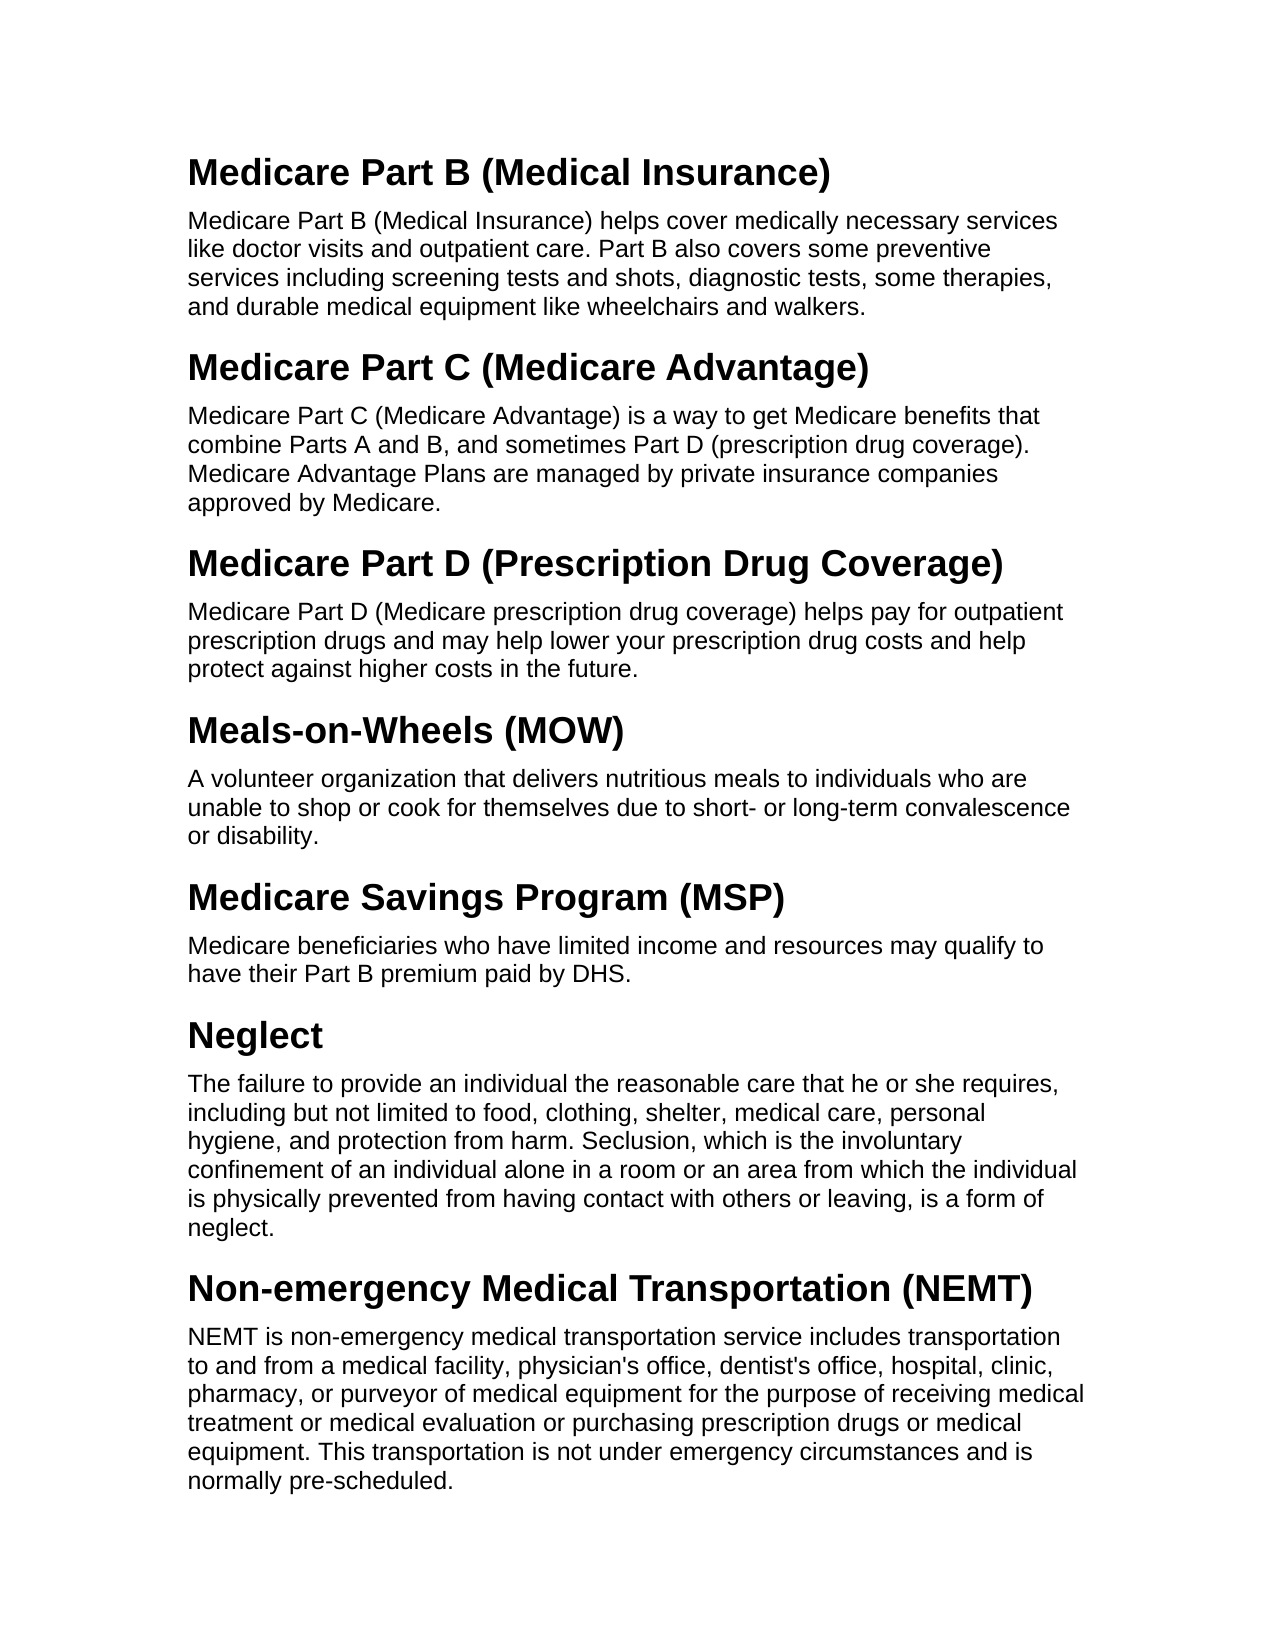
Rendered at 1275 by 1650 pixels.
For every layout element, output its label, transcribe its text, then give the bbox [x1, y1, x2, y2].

subtitle Neglect [187, 1013, 1087, 1056]
subtitle Meals-on-Wheels (MOW) [187, 708, 1087, 751]
text NEMT is non-emergency medical transportation service includes transportation to and from a medical facility, physician's office, dentist's office, hospital, clinic, pharmacy, or purveyor of medical equipment for the purpose of receiving medical treatment or medical evaluation or purchasing prescription drugs or medical equipment. This transportation is not under emergency circumstances and is normally pre-scheduled. [187, 1322, 1087, 1494]
text Medicare Part C (Medicare Advantage) is a way to get Medicare benefits that combine Parts A and B, and sometimes Part D (prescription drug coverage). Medicare Advantage Plans are managed by private insurance companies approved by Medicare. [187, 401, 1087, 516]
text Medicare Part B (Medical Insurance) helps cover medically necessary services like doctor visits and outpatient care. Part B also covers some preventive services including screening tests and shots, diagnostic tests, some therapies, and durable medical equipment like wheelchairs and walkers. [187, 206, 1087, 321]
text Medicare beneficiaries who have limited income and resources may qualify to have their Part B premium paid by DHS. [187, 931, 1087, 988]
text A volunteer organization that delivers nutritious meals to individuals who are unable to shop or cook for themselves due to short- or long-term convalescence or disability. [187, 764, 1087, 850]
subtitle Medicare Part D (Prescription Drug Coverage) [187, 541, 1087, 584]
subtitle Non-emergency Medical Transportation (NEMT) [187, 1266, 1087, 1309]
subtitle Medicare Part C (Medicare Advantage) [187, 346, 1087, 389]
subtitle Medicare Part B (Medical Insurance) [187, 150, 1087, 193]
text Medicare Part D (Medicare prescription drug coverage) helps pay for outpatient prescription drugs and may help lower your prescription drug costs and help protect against higher costs in the future. [187, 597, 1087, 683]
text The failure to provide an individual the reasonable care that he or she requires, including but not limited to food, clothing, shelter, medical care, personal hygiene, and protection from harm. Seclusion, which is the involuntary confinement of an individual alone in a room or an area from which the individual is physically prevented from having contact with others or leaving, is a form of neglect. [187, 1069, 1087, 1241]
subtitle Medicare Savings Program (MSP) [187, 875, 1087, 918]
